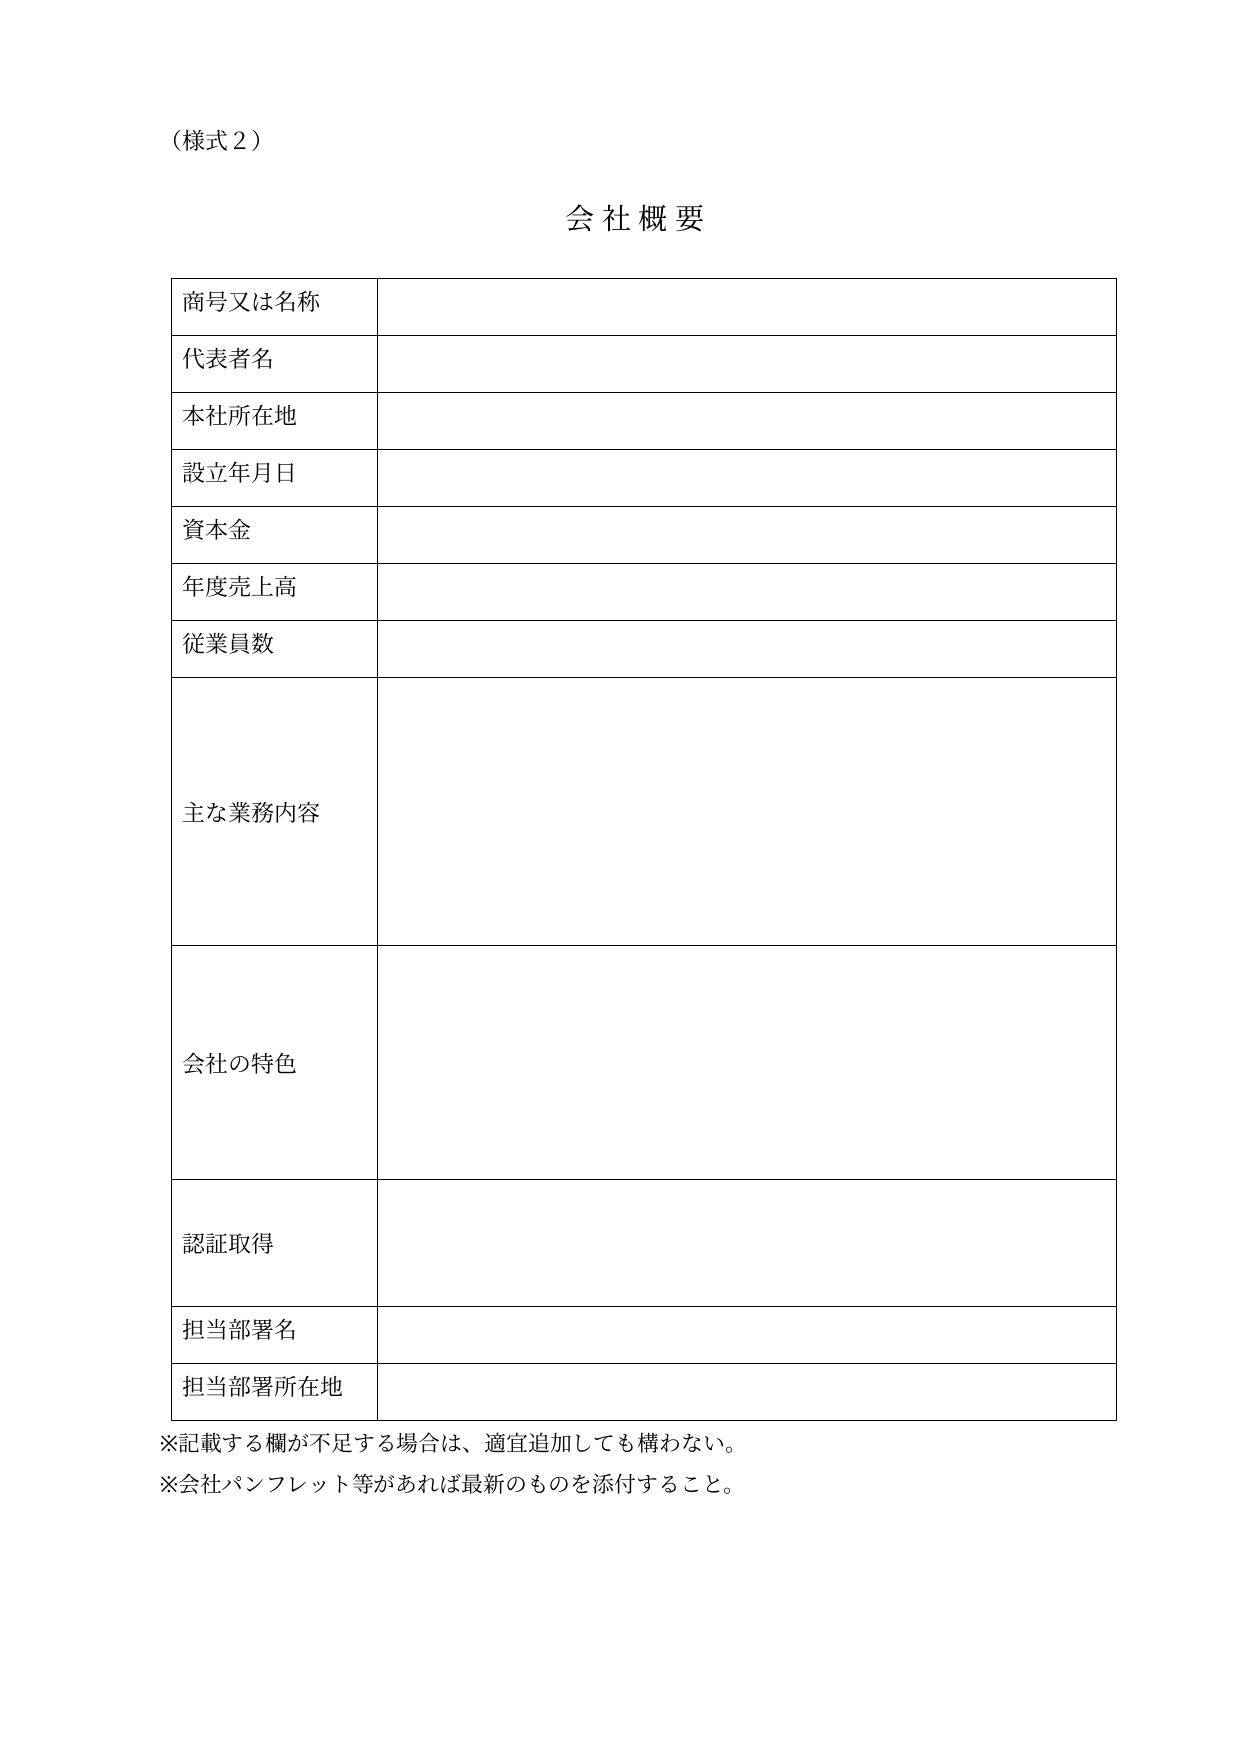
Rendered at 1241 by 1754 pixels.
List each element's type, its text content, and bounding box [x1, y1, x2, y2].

table_cell [378, 564, 1116, 620]
table_cell 本社所在地 [172, 393, 377, 449]
text ※記載する欄が不足する場合は、適宜追加しても構わない。 [159, 1421, 1086, 1462]
table_cell [378, 946, 1116, 1179]
table_cell 年度売上高 [172, 564, 377, 620]
table_cell 代表者名 [172, 336, 377, 392]
table_cell [378, 1364, 1116, 1420]
table_cell [378, 336, 1116, 392]
text ※会社パンフレット等があれば最新のものを添付すること。 [159, 1462, 1086, 1504]
table_cell [378, 507, 1116, 563]
table_cell [378, 621, 1116, 677]
table_cell [378, 1307, 1116, 1363]
table_cell [378, 450, 1116, 506]
table_cell 認証取得 [172, 1180, 377, 1306]
table_cell [378, 393, 1116, 449]
table_cell 従業員数 [172, 621, 377, 677]
table_cell 担当部署名 [172, 1307, 377, 1363]
table_cell 会社の特色 [172, 946, 377, 1179]
table_header [378, 279, 1116, 335]
table_cell [378, 678, 1116, 945]
text 会 社 概 要 [159, 202, 1110, 236]
text （様式２） [159, 119, 1110, 161]
table_header 商号又は名称 [172, 279, 377, 335]
table_cell [378, 1180, 1116, 1306]
table_cell 設立年月日 [172, 450, 377, 506]
table_cell 担当部署所在地 [172, 1364, 377, 1420]
table_cell 資本金 [172, 507, 377, 563]
table_cell 主な業務内容 [172, 678, 377, 945]
